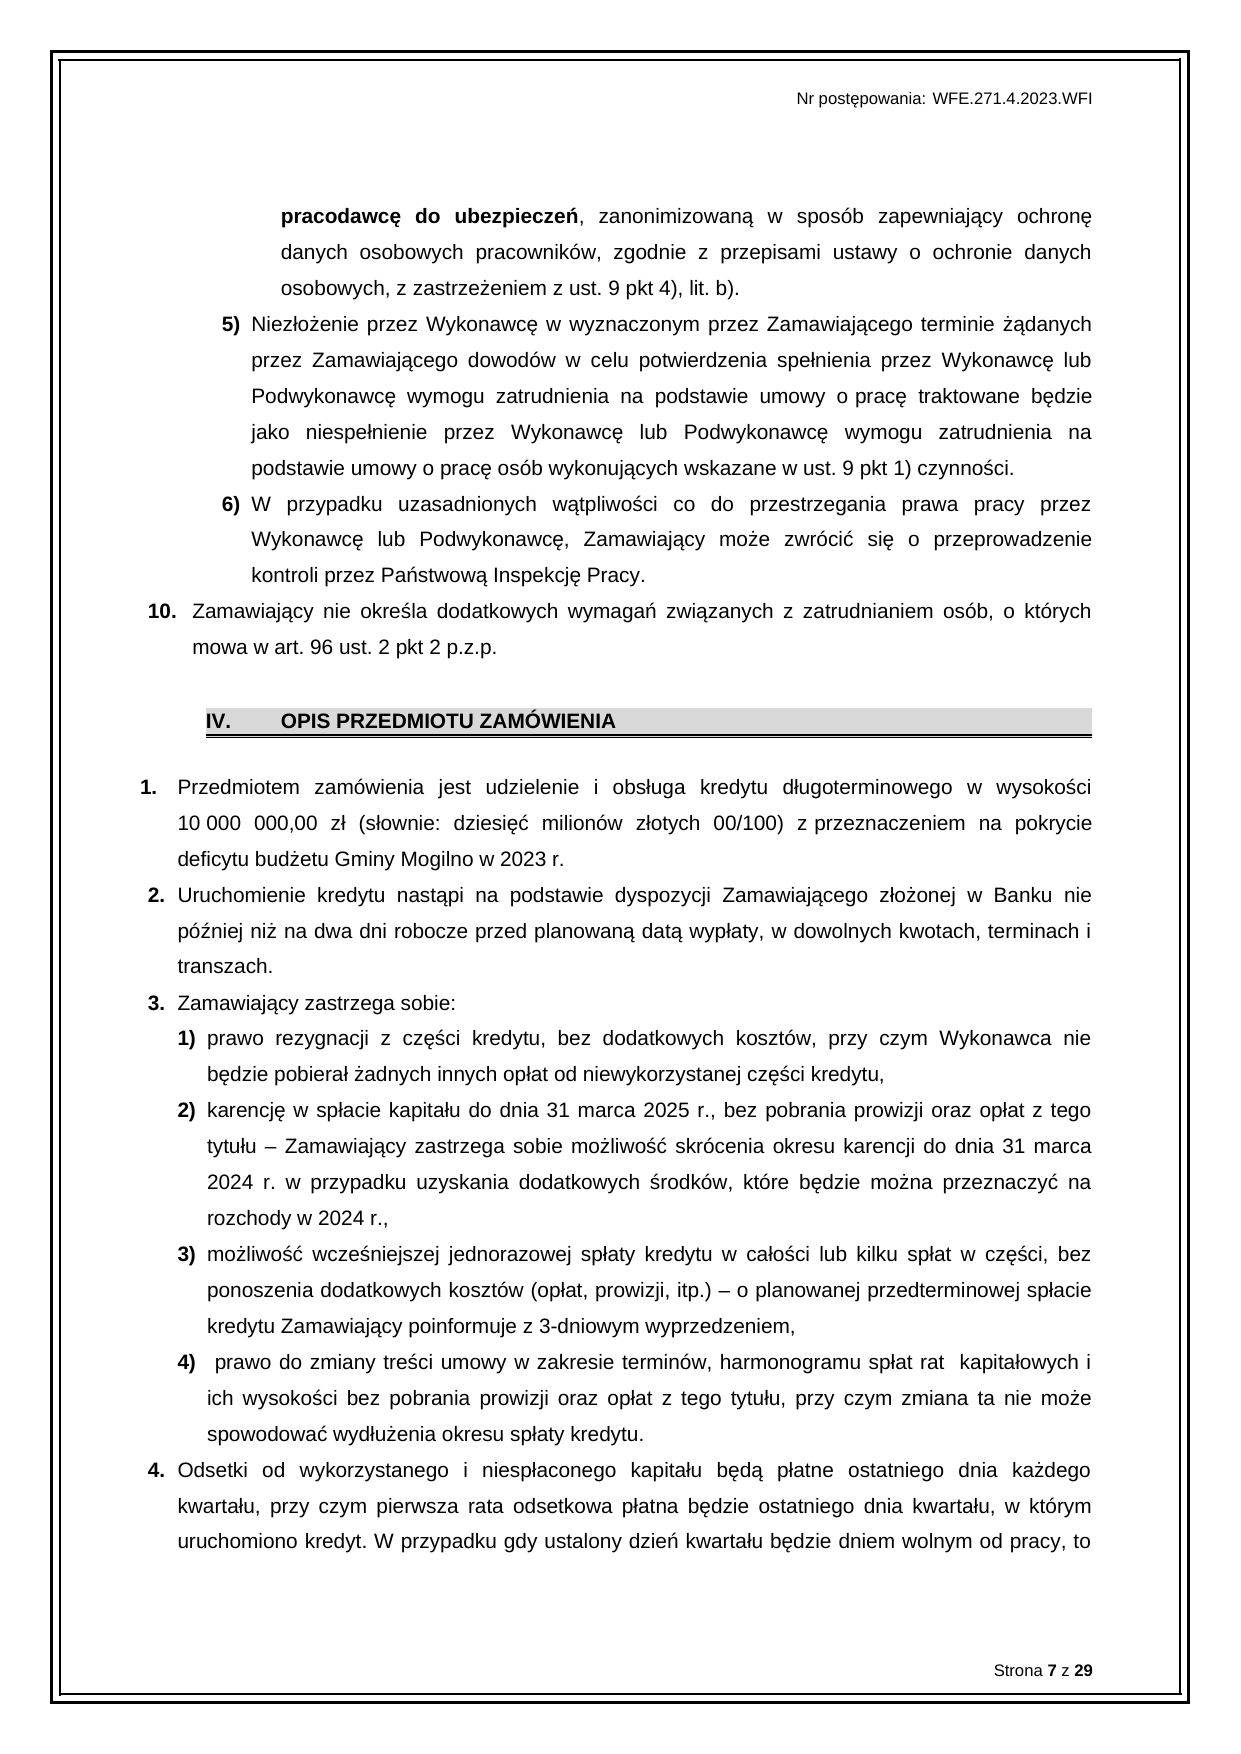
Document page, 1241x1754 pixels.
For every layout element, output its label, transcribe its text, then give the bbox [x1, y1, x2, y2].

list Przedmiotem zamówienia jest udzielenie i obsługa kredytu długoterminowego w wysokości 10 000 000,00 zł (słownie: dziesięć milionów złotych 00/100) z przeznaczeniem na pokrycie deficytu budżetu Gminy Mogilno w 2023 r. [140, 775, 1092, 871]
list Zamawiający nie określa dodatkowych wymagań związanych z zatrudnianiem osób, o których mowa w art. 96 ust. 2 pkt 2 p.z.p. [148, 599, 1092, 659]
list Uruchomienie kredytu nastąpi na podstawie dyspozycji Zamawiającego złożonej w Banku nie później niż na dwa dni robocze przed planowaną datą wypłaty, w dowolnych kwotach, terminach i transzach. [148, 882, 1092, 978]
text OPIS PRZEDMIOTU ZAMÓWIENIA [206, 708, 1092, 734]
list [251, 204, 1092, 300]
list prawo do zmiany treści umowy w zakresie terminów, harmonogramu spłat rat kapitałowych i ich wysokości bez pobrania prowizji oraz opłat z tego tytułu, przy czym zmiana ta nie może spowodować wydłużenia okresu spłaty kredytu. [177, 1350, 1092, 1446]
list prawo rezygnacji z części kredytu, bez dodatkowych kosztów, przy czym Wykonawca nie będzie pobierał żadnych innych opłat od niewykorzystanej części kredytu, [177, 1026, 1092, 1086]
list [148, 1457, 1092, 1553]
list karencję w spłacie kapitału do dnia 31 marca 2025 r., bez pobrania prowizji oraz opłat z tego tytułu – Zamawiający zastrzega sobie możliwość skrócenia okresu karencji do dnia 31 marca 2024 r. w przypadku uzyskania dodatkowych środków, które będzie można przeznaczyć na rozchody w 2024 r., [177, 1098, 1092, 1230]
list Niezłożenie przez Wykonawcę w wyznaczonym przez Zamawiającego terminie żądanych przez Zamawiającego dowodów w celu potwierdzenia spełnienia przez Wykonawcę lub Podwykonawcę wymogu zatrudnienia na podstawie umowy o pracę traktowane będzie jako niespełnienie przez Wykonawcę lub Podwykonawcę wymogu zatrudnienia na podstawie umowy o pracę osób wykonujących wskazane w ust. 9 pkt 1) czynności. [222, 312, 1092, 479]
list W przypadku uzasadnionych wątpliwości co do przestrzegania prawa pracy przez Wykonawcę lub Podwykonawcę, Zamawiający może zwrócić się o przeprowadzenie kontroli przez Państwową Inspekcję Pracy. [222, 491, 1092, 587]
list Zamawiający zastrzega sobie: [148, 990, 1092, 1014]
list możliwość wcześniejszej jednorazowej spłaty kredytu w całości lub kilku spłat w części, bez ponoszenia dodatkowych kosztów (opłat, prowizji, itp.) – o planowanej przedterminowej spłacie kredytu Zamawiający poinformuje z 3-dniowym wyprzedzeniem, [177, 1242, 1092, 1338]
